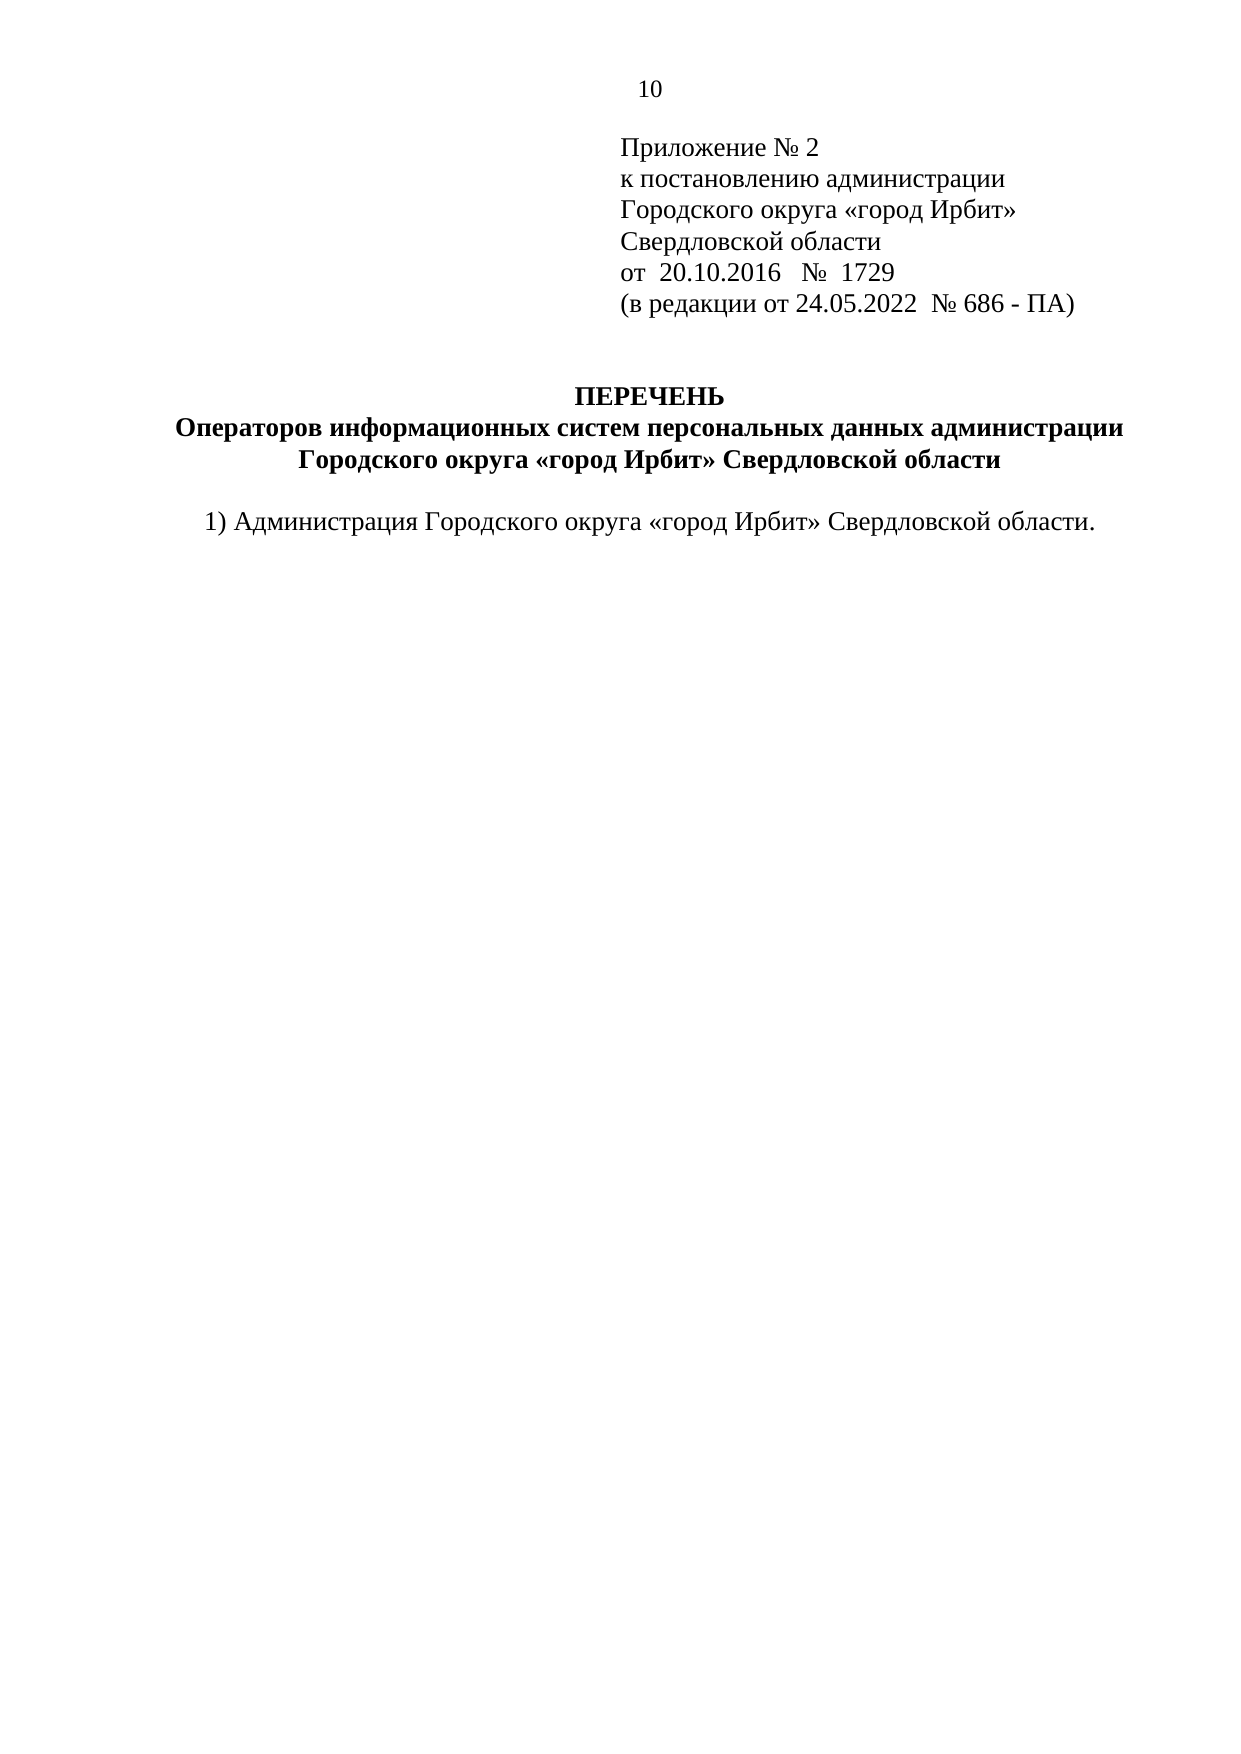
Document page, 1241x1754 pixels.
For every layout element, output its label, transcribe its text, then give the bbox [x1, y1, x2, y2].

title ПЕРЕЧЕНЬ [148, 380, 1152, 412]
text (в редакции от 24.05.2022 № 686 - ПА) [620, 287, 1152, 318]
text Приложение № 2 [620, 131, 1152, 162]
title Операторов информационных систем персональных данных администрации Городского округа «город Ирбит» Свердловской области [148, 412, 1152, 474]
text Городского округа «город Ирбит» Свердловской области [620, 193, 1152, 256]
text к постановлению администрации [620, 162, 1152, 193]
text 1) Администрация Городского округа «город Ирбит» Свердловской области. [148, 505, 1152, 536]
text от 20.10.2016 № 1729 [620, 256, 1152, 287]
